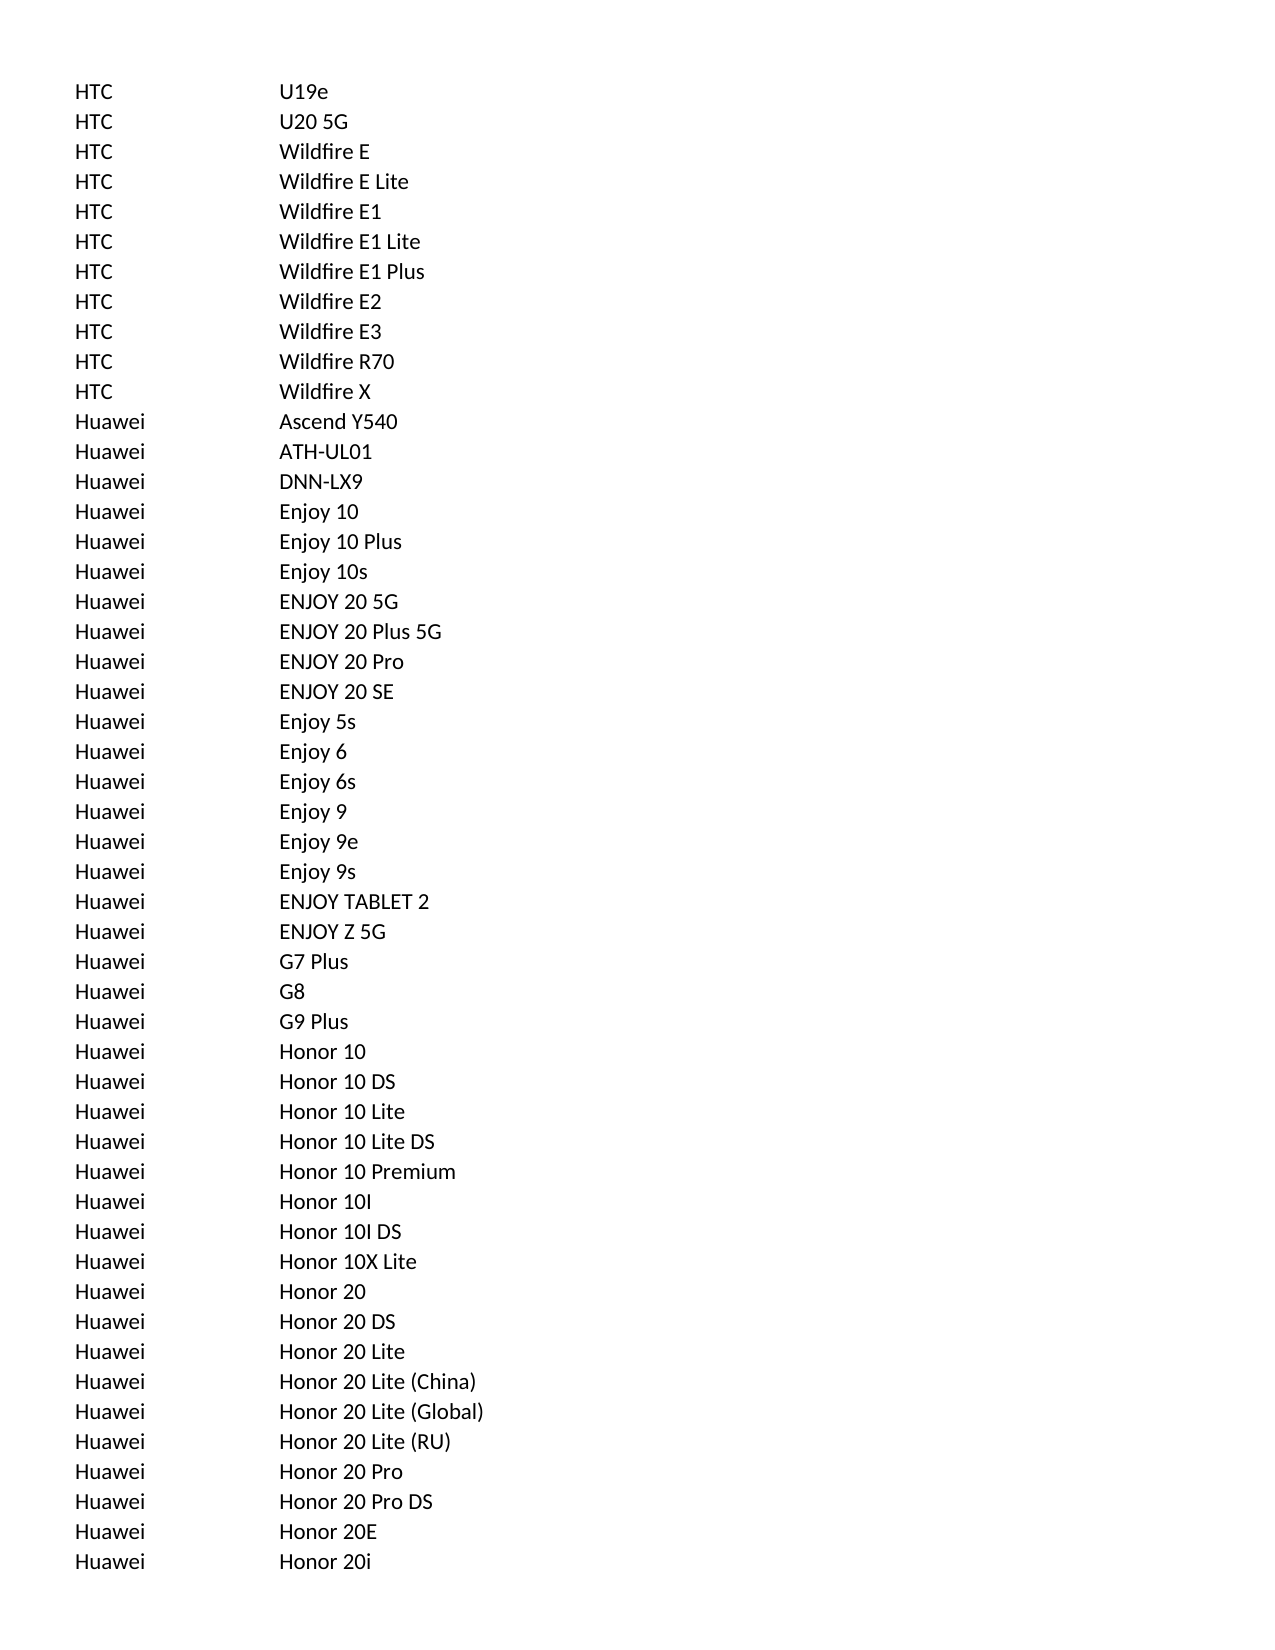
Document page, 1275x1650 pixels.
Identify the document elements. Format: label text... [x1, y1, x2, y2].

table_cell Huawei [64, 1155, 268, 1185]
table_cell Huawei [64, 1545, 268, 1575]
table_cell Huawei [64, 1485, 268, 1515]
table_cell Enjoy 9 [268, 795, 922, 825]
table_cell Enjoy 9s [268, 855, 922, 885]
table_cell HTC [64, 105, 268, 135]
table_cell Huawei [64, 1065, 268, 1095]
table_cell Huawei [64, 1455, 268, 1485]
table_cell U20 5G [268, 105, 922, 135]
table_cell Enjoy 6s [268, 765, 922, 795]
table_cell ENJOY 20 SE [268, 675, 922, 705]
table_cell Wildfire E3 [268, 315, 922, 345]
table_cell Huawei [64, 1035, 268, 1065]
table_cell Honor 10I [268, 1185, 922, 1215]
table_cell Enjoy 5s [268, 705, 922, 735]
table_cell Honor 10 DS [268, 1065, 922, 1095]
table_cell Huawei [64, 1095, 268, 1125]
table_cell Huawei [64, 735, 268, 765]
table_cell HTC [64, 225, 268, 255]
table_cell Huawei [64, 885, 268, 915]
table_cell Enjoy 10s [268, 555, 922, 585]
table_cell Huawei [64, 1245, 268, 1275]
table_cell Huawei [64, 435, 268, 465]
table_cell ENJOY 20 Plus 5G [268, 615, 922, 645]
table_cell Huawei [64, 1425, 268, 1455]
table_cell DNN-LX9 [268, 465, 922, 495]
table_cell Enjoy 9e [268, 825, 922, 855]
table_cell Huawei [64, 555, 268, 585]
table_cell ATH-UL01 [268, 435, 922, 465]
table_cell Honor 20 DS [268, 1305, 922, 1335]
table_cell Honor 20 Lite (RU) [268, 1425, 922, 1455]
table_cell Wildfire E [268, 135, 922, 165]
table_cell Huawei [64, 825, 268, 855]
table_cell HTC [64, 345, 268, 375]
table_cell HTC [64, 195, 268, 225]
table_cell Huawei [64, 585, 268, 615]
table_cell Huawei [64, 855, 268, 885]
table_cell Honor 20i [268, 1545, 922, 1575]
table_cell Huawei [64, 1125, 268, 1155]
table_cell Huawei [64, 1005, 268, 1035]
table_cell HTC [64, 285, 268, 315]
table_cell Wildfire X [268, 375, 922, 405]
table_cell Huawei [64, 1395, 268, 1425]
table_cell HTC [64, 75, 268, 105]
table_cell Honor 10X Lite [268, 1245, 922, 1275]
table_cell Huawei [64, 525, 268, 555]
table_cell Enjoy 10 [268, 495, 922, 525]
table_cell Enjoy 10 Plus [268, 525, 922, 555]
table_cell HTC [64, 315, 268, 345]
table_cell G9 Plus [268, 1005, 922, 1035]
table_cell Ascend Y540 [268, 405, 922, 435]
table_cell Wildfire R70 [268, 345, 922, 375]
table_cell Wildfire E1 Plus [268, 255, 922, 285]
table_cell HTC [64, 375, 268, 405]
table_cell Honor 20E [268, 1515, 922, 1545]
table_cell Huawei [64, 675, 268, 705]
table_cell Wildfire E Lite [268, 165, 922, 195]
table_cell Huawei [64, 1365, 268, 1395]
table_cell Huawei [64, 1275, 268, 1305]
table_cell ENJOY 20 5G [268, 585, 922, 615]
table_cell Honor 10 [268, 1035, 922, 1065]
table_cell Huawei [64, 1305, 268, 1335]
table_cell Huawei [64, 495, 268, 525]
table_cell Huawei [64, 795, 268, 825]
table_cell Wildfire E2 [268, 285, 922, 315]
table_cell Huawei [64, 615, 268, 645]
table_cell Honor 20 Lite [268, 1335, 922, 1365]
table_cell ENJOY TABLET 2 [268, 885, 922, 915]
table_cell HTC [64, 165, 268, 195]
table_cell Honor 20 Pro [268, 1455, 922, 1485]
table_cell Huawei [64, 975, 268, 1005]
table_cell Honor 20 [268, 1275, 922, 1305]
table_cell Huawei [64, 1335, 268, 1365]
table_cell Honor 20 Lite (Global) [268, 1395, 922, 1425]
table_cell Huawei [64, 705, 268, 735]
table_cell Huawei [64, 945, 268, 975]
table_cell HTC [64, 135, 268, 165]
table_cell Huawei [64, 915, 268, 945]
table_cell Huawei [64, 465, 268, 495]
table_cell Enjoy 6 [268, 735, 922, 765]
table_cell Honor 10 Lite DS [268, 1125, 922, 1155]
table_cell Huawei [64, 765, 268, 795]
table_cell Huawei [64, 1215, 268, 1245]
table_cell G7 Plus [268, 945, 922, 975]
table_cell Huawei [64, 1515, 268, 1545]
table_cell HTC [64, 255, 268, 285]
table_cell Honor 10I DS [268, 1215, 922, 1245]
table_cell Honor 10 Premium [268, 1155, 922, 1185]
table_cell ENJOY 20 Pro [268, 645, 922, 675]
table_cell Huawei [64, 405, 268, 435]
table_cell Huawei [64, 1185, 268, 1215]
table_cell Huawei [64, 645, 268, 675]
table_cell Honor 20 Pro DS [268, 1485, 922, 1515]
table_cell Wildfire E1 [268, 195, 922, 225]
table_cell Honor 10 Lite [268, 1095, 922, 1125]
table_cell U19e [268, 75, 922, 105]
table_cell ENJOY Z 5G [268, 915, 922, 945]
table_cell Wildfire E1 Lite [268, 225, 922, 255]
table_cell G8 [268, 975, 922, 1005]
table_cell Honor 20 Lite (China) [268, 1365, 922, 1395]
